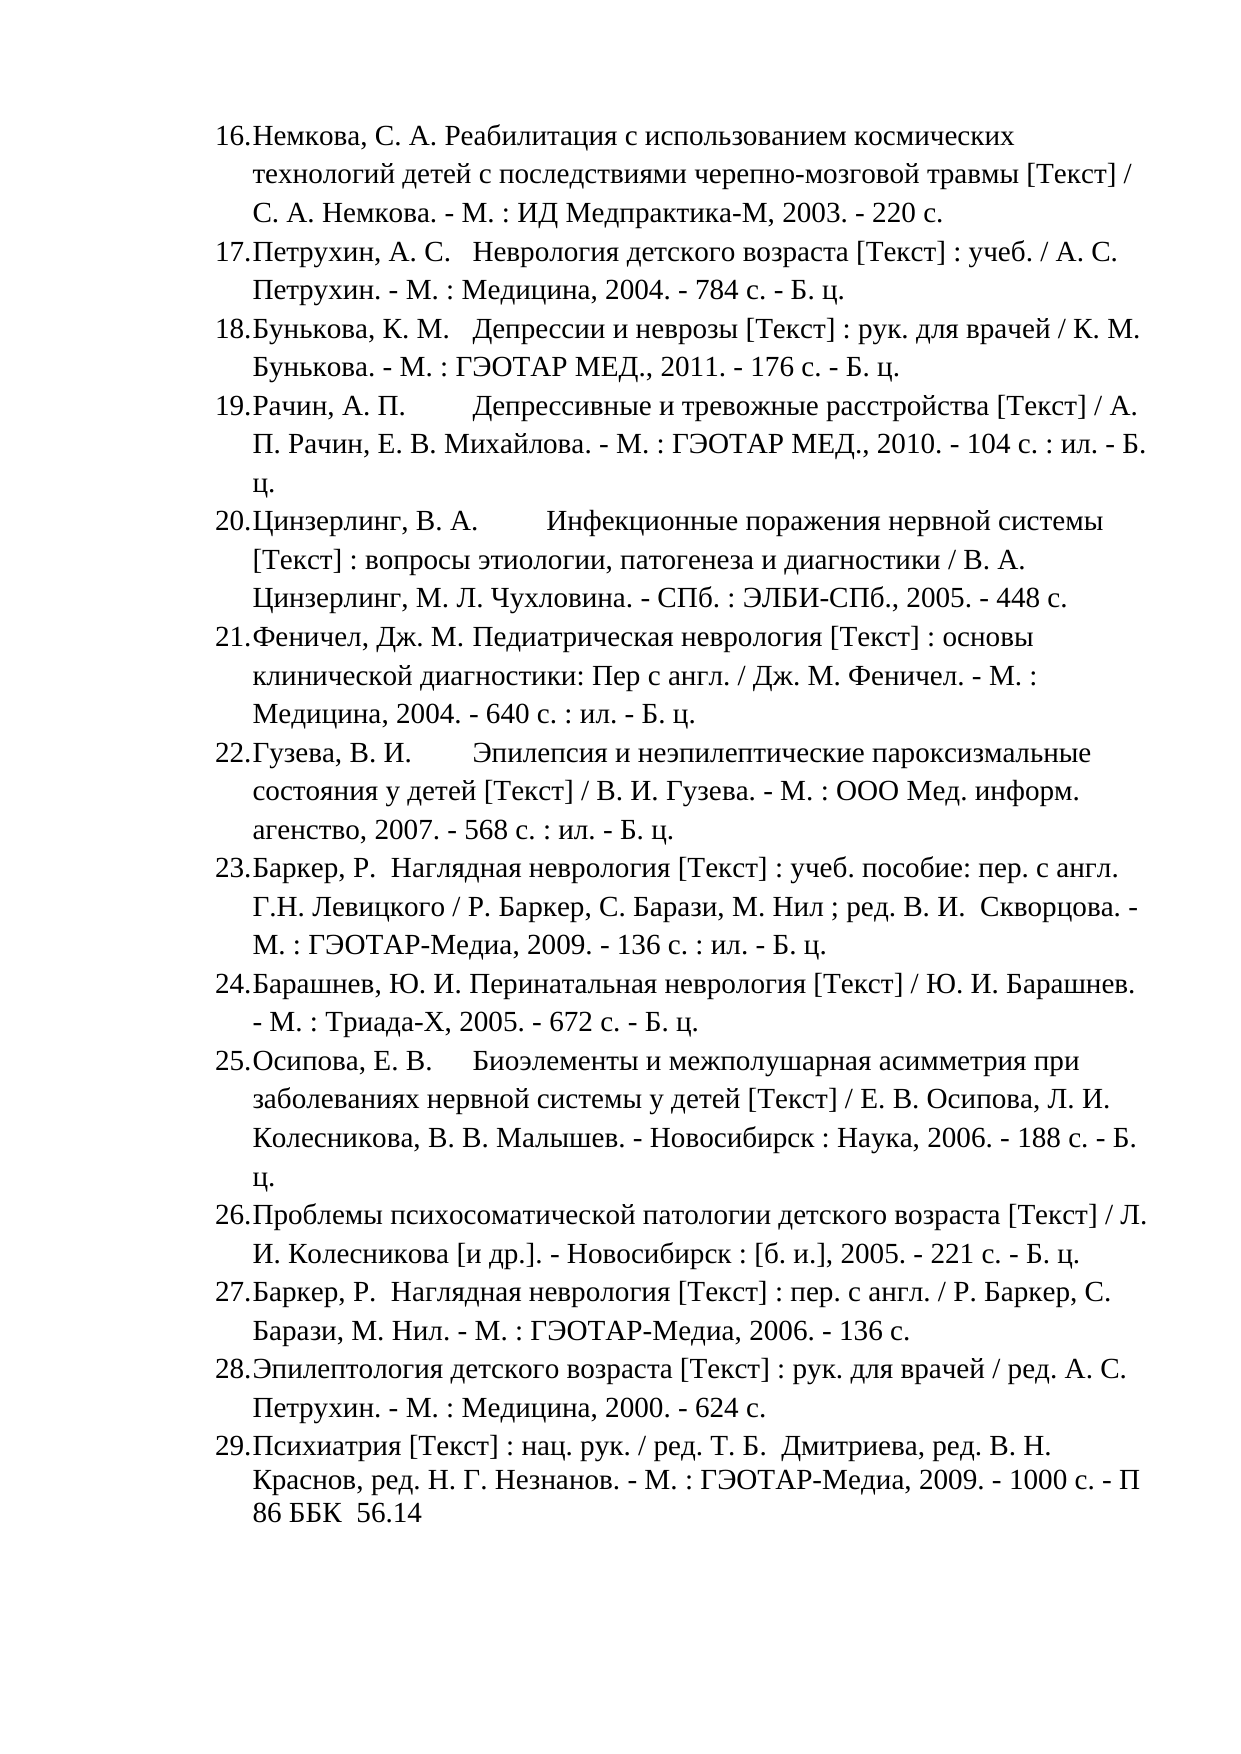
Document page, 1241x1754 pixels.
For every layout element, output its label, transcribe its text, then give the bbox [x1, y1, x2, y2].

list Осипова, Е. В. Биоэлементы и межполушарная асимметрия при заболеваниях нервной системы у детей [Текст] / Е. В. Осипова, Л. И. Колесникова, В. В. Малышев. - Новосибирск : Наука, 2006. - 188 с. - Б. ц. [215, 1043, 1152, 1192]
list Баркер, Р. Наглядная неврология [Текст] : пер. с англ. / Р. Баркер, С. Барази, М. Нил. - М. : ГЭОТАР-Медиа, 2006. - 136 с. [215, 1274, 1152, 1346]
list Психиатрия [Текст] : нац. рук. / ред. Т. Б. Дмитриева, ред. В. Н. Краснов, ред. Н. Г. Незнанов. - М. : ГЭОТАР-Медиа, 2009. - 1000 с. - П 86 ББК 56.14 [215, 1428, 1152, 1529]
list Барашнев, Ю. И. Перинатальная неврология [Текст] / Ю. И. Барашнев. - М. : Триада-Х, 2005. - 672 с. - Б. ц. [215, 966, 1152, 1038]
list Эпилептология детского возраста [Текст] : рук. для врачей / ред. А. С. Петрухин. - М. : Медицина, 2000. - 624 с. [215, 1351, 1152, 1423]
list Немкова, С. А. Реабилитация с использованием космических технологий детей с последствиями черепно-мозговой травмы [Текст] / С. А. Немкова. - М. : ИД Медпрактика-М, 2003. - 220 с. [215, 118, 1152, 229]
list Рачин, А. П. Депрессивные и тревожные расстройства [Текст] / А. П. Рачин, Е. В. Михайлова. - М. : ГЭОТАР МЕД., 2010. - 104 с. : ил. - Б. ц. [215, 388, 1152, 498]
list Цинзерлинг, В. А. Инфекционные поражения нервной системы [Текст] : вопросы этиологии, патогенеза и диагностики / В. А. Цинзерлинг, М. Л. Чухловина. - СПб. : ЭЛБИ-СПб., 2005. - 448 с. [215, 503, 1152, 614]
list Петрухин, А. С. Неврология детского возраста [Текст] : учеб. / А. С. Петрухин. - М. : Медицина, 2004. - 784 с. - Б. ц. [215, 234, 1152, 306]
list Гузева, В. И. Эпилепсия и неэпилептические пароксизмальные состояния у детей [Текст] / В. И. Гузева. - М. : ООО Мед. информ. агенство, 2007. - 568 с. : ил. - Б. ц. [215, 735, 1152, 845]
list Феничел, Дж. М. Педиатрическая неврология [Текст] : основы клинической диагностики: Пер с англ. / Дж. М. Феничел. - М. : Медицина, 2004. - 640 с. : ил. - Б. ц. [215, 619, 1152, 730]
list Проблемы психосоматической патологии детского возраста [Текст] / Л. И. Колесникова [и др.]. - Новосибирск : [б. и.], 2005. - 221 с. - Б. ц. [215, 1197, 1152, 1269]
list Баркер, Р. Наглядная неврология [Текст] : учеб. пособие: пер. с англ. Г.Н. Левицкого / Р. Баркер, С. Барази, М. Нил ; ред. В. И. Скворцова. - М. : ГЭОТАР-Медиа, 2009. - 136 с. : ил. - Б. ц. [215, 850, 1152, 961]
list Бунькова, К. М. Депрессии и неврозы [Текст] : рук. для врачей / К. М. Бунькова. - М. : ГЭОТАР МЕД., 2011. - 176 с. - Б. ц. [215, 311, 1152, 383]
